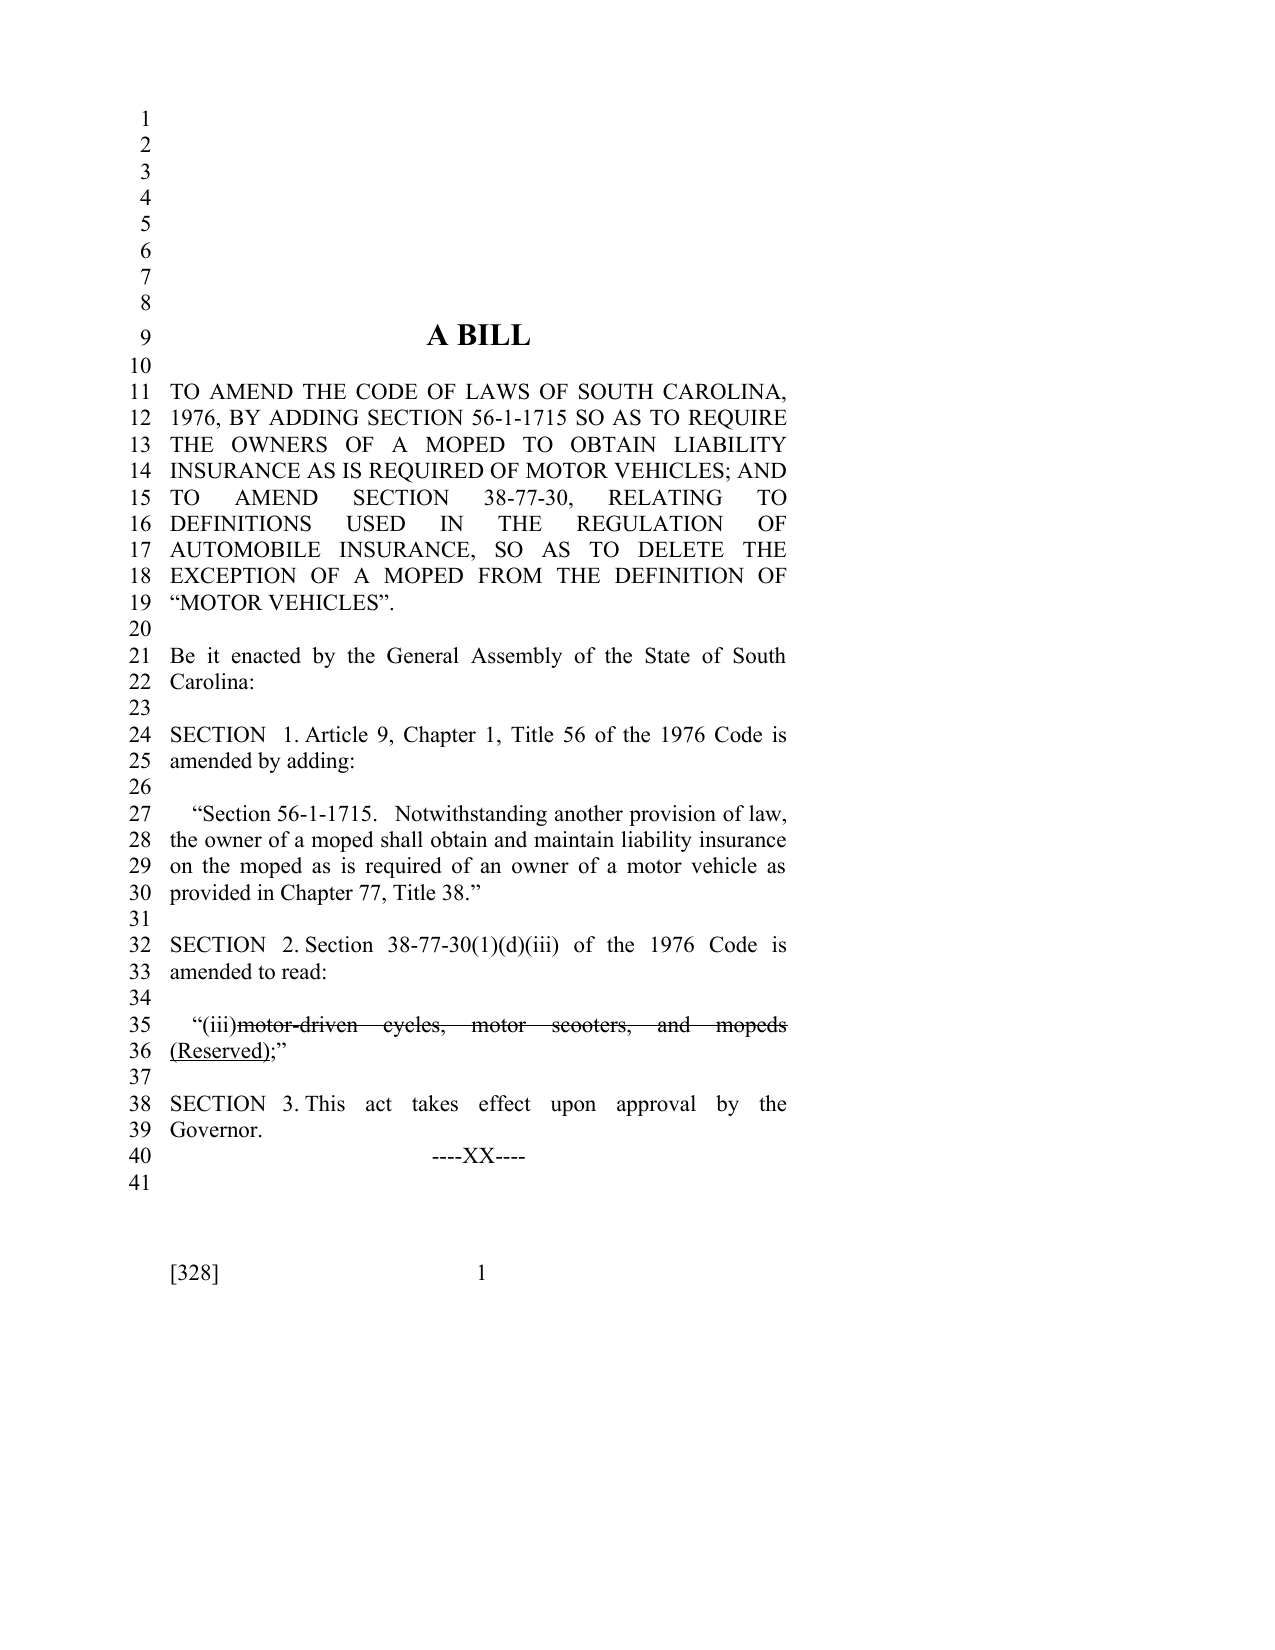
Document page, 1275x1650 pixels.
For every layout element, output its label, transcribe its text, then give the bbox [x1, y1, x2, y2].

text SECTION 1. Article 9, Chapter 1, Title 56 of the 1976 Code is amended by adding: [169, 721, 787, 773]
text TO AMEND THE CODE OF LAWS OF SOUTH CAROLINA, 1976, BY ADDING SECTION 56-1-1715 SO AS TO REQUIRE THE OWNERS OF A MOPED TO OBTAIN LIABILITY INSURANCE AS IS REQUIRED OF MOTOR VEHICLES; AND TO AMEND SECTION 38-77-30, RELATING TO DEFINITIONS USED IN THE REGULATION OF AUTOMOBILE INSURANCE, SO AS TO DELETE THE EXCEPTION OF A MOPED FROM THE DEFINITION OF “MOTOR VEHICLES”. [169, 378, 787, 615]
text SECTION 3. This act takes effect upon approval by the Governor. [169, 1090, 787, 1142]
text SECTION 2. Section 38-77-30(1)(d)(iii) of the 1976 Code is amended to read: [169, 932, 787, 984]
text Be it enacted by the General Assembly of the State of South Carolina: [169, 642, 787, 694]
text ----XX---- [169, 1142, 787, 1169]
text “Section 56-1-1715. Notwithstanding another provision of law, the owner of a moped shall obtain and maintain liability insurance on the moped as is required of an owner of a motor vehicle as provided in Chapter 77, Title 38.” [169, 800, 787, 905]
text A BILL [169, 316, 787, 352]
text “(iii) motor-driven cycles, motor scooters, and mopeds (Reserved);” [169, 1011, 787, 1063]
